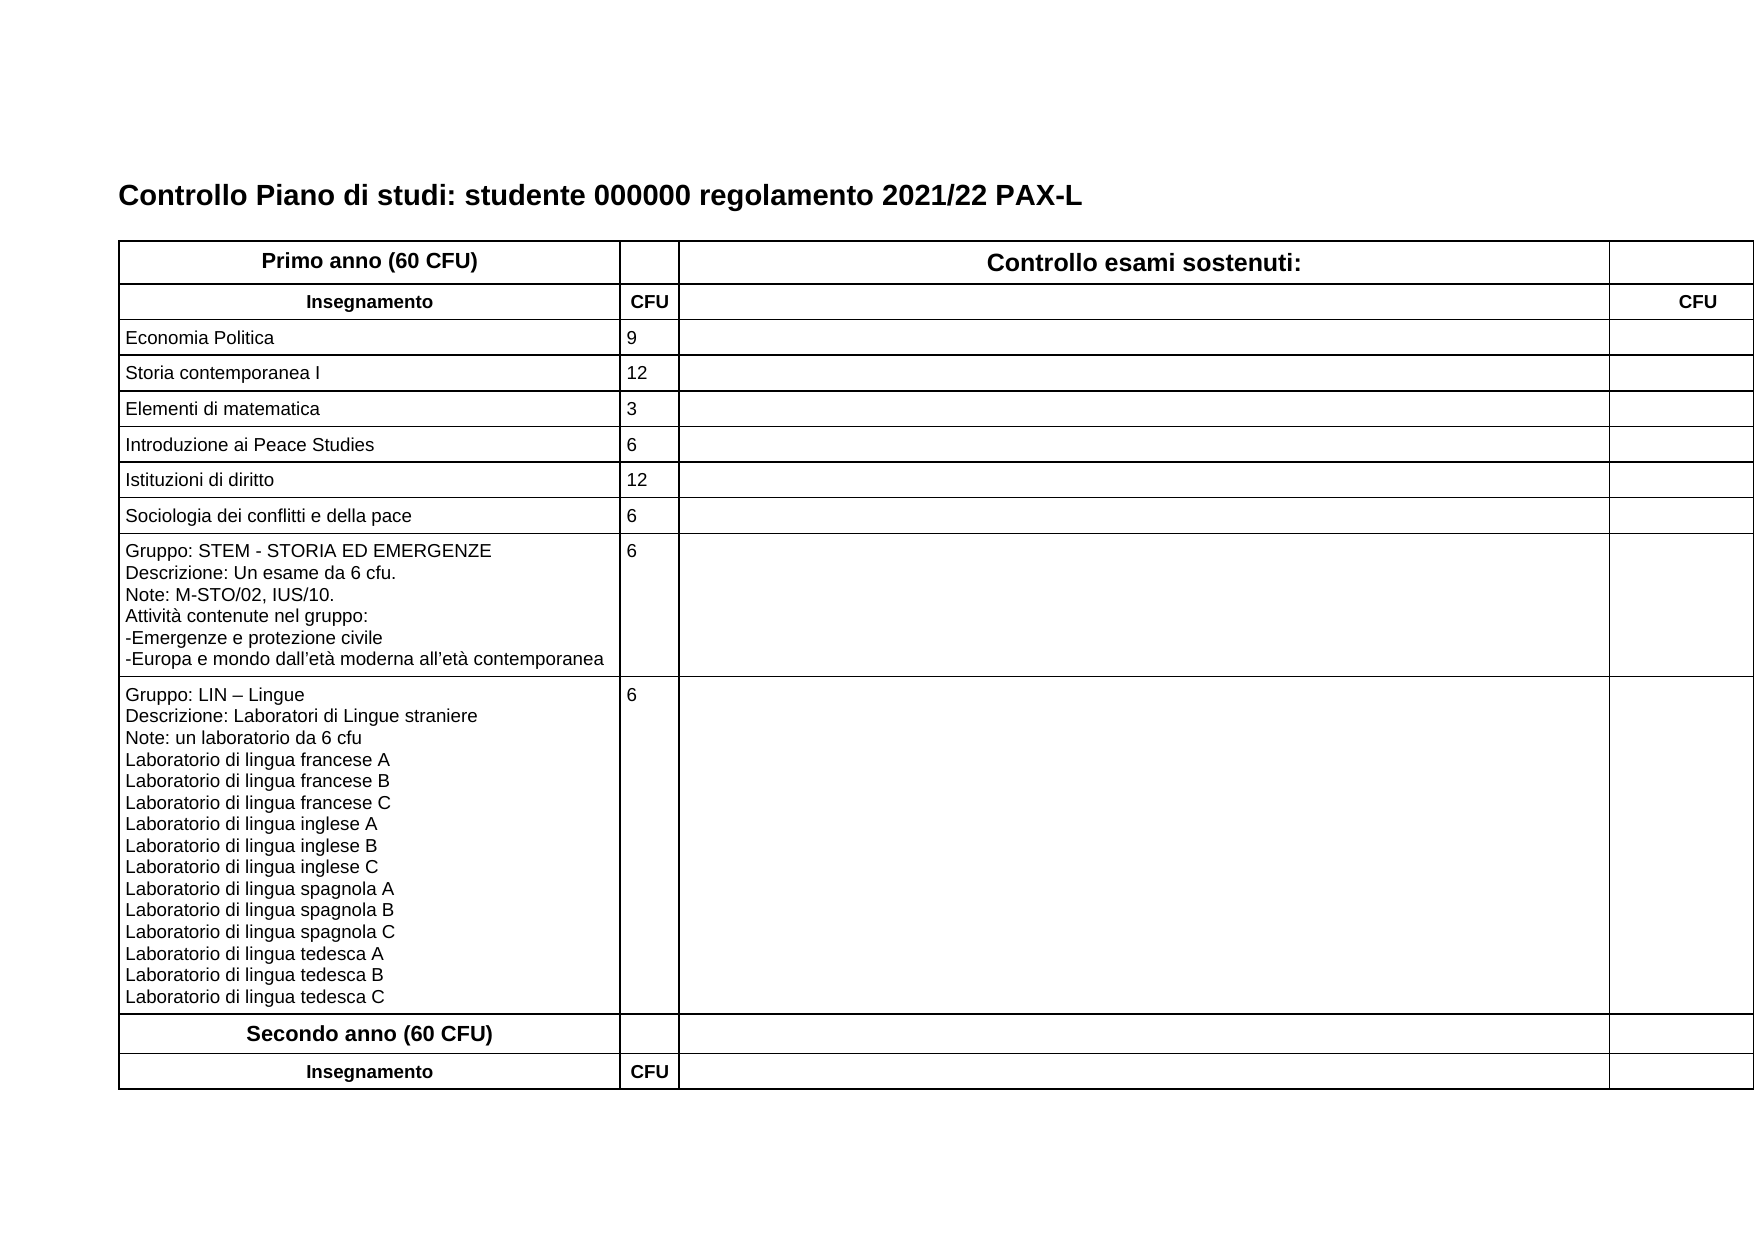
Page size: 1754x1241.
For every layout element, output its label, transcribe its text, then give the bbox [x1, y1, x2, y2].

table_header [1610, 242, 1753, 283]
table_header Primo anno (60 CFU) [120, 242, 619, 283]
table_cell [680, 285, 1609, 319]
table_cell [680, 677, 1609, 1013]
table_cell [1610, 534, 1753, 676]
table_cell [1610, 498, 1753, 532]
table_cell 6 [621, 427, 678, 461]
text Controllo Piano di studi: studente 000000 regolamento 2021/22 PAX-L [118, 177, 1606, 211]
table_cell [1610, 356, 1753, 390]
table_cell [680, 534, 1609, 676]
table_cell [680, 427, 1609, 461]
table_cell 9 [621, 320, 678, 354]
table_cell 6 [621, 498, 678, 532]
table_cell Economia Politica [120, 320, 619, 354]
table_cell [680, 356, 1609, 390]
table_cell [680, 498, 1609, 532]
table_cell 3 [621, 392, 678, 426]
table_cell Gruppo: STEM - STORIA ED EMERGENZE Descrizione: Un esame da 6 cfu. Note: M-STO/02, IUS/10. Attività contenute nel gruppo: -Emergenze e protezione civile -Europa e mondo dall’età moderna all’età contemporanea [120, 534, 619, 676]
table_cell [1610, 320, 1753, 354]
table_cell [1610, 392, 1753, 426]
table_header Controllo esami sostenuti: [680, 242, 1609, 283]
table_cell Secondo anno (60 CFU) [120, 1015, 619, 1053]
table_cell Insegnamento [120, 285, 619, 319]
table_cell Insegnamento [120, 1054, 619, 1088]
table_cell [680, 392, 1609, 426]
table_cell 12 [621, 463, 678, 497]
table_cell [1610, 1015, 1753, 1053]
table_cell [680, 320, 1609, 354]
table_header [621, 242, 678, 283]
table_cell [680, 1015, 1609, 1053]
table_cell 6 [621, 534, 678, 676]
table_cell [1610, 1054, 1753, 1088]
table_cell Istituzioni di diritto [120, 463, 619, 497]
table_cell CFU [621, 1054, 678, 1088]
table_cell CFU [621, 285, 678, 319]
table_cell Elementi di matematica [120, 392, 619, 426]
table_cell [1610, 427, 1753, 461]
table_cell [680, 463, 1609, 497]
table_cell 12 [621, 356, 678, 390]
table_cell Gruppo: LIN – Lingue Descrizione: Laboratori di Lingue straniere Note: un laboratorio da 6 cfu Laboratorio di lingua francese A Laboratorio di lingua francese B Laboratorio di lingua francese C Laboratorio di lingua inglese A Laboratorio di lingua inglese B Laboratorio di lingua inglese C Laboratorio di lingua spagnola A Laboratorio di lingua spagnola B Laboratorio di lingua spagnola C Laboratorio di lingua tedesca A Laboratorio di lingua tedesca B Laboratorio di lingua tedesca C [120, 677, 619, 1013]
table_cell Introduzione ai Peace Studies [120, 427, 619, 461]
table_cell [680, 1054, 1609, 1088]
table_cell [1610, 463, 1753, 497]
table_cell 6 [621, 677, 678, 1013]
table_cell Storia contemporanea I [120, 356, 619, 390]
table_cell [621, 1015, 678, 1053]
table_cell [1610, 677, 1753, 1013]
table_cell Sociologia dei conflitti e della pace [120, 498, 619, 532]
table_cell CFU [1610, 285, 1753, 319]
